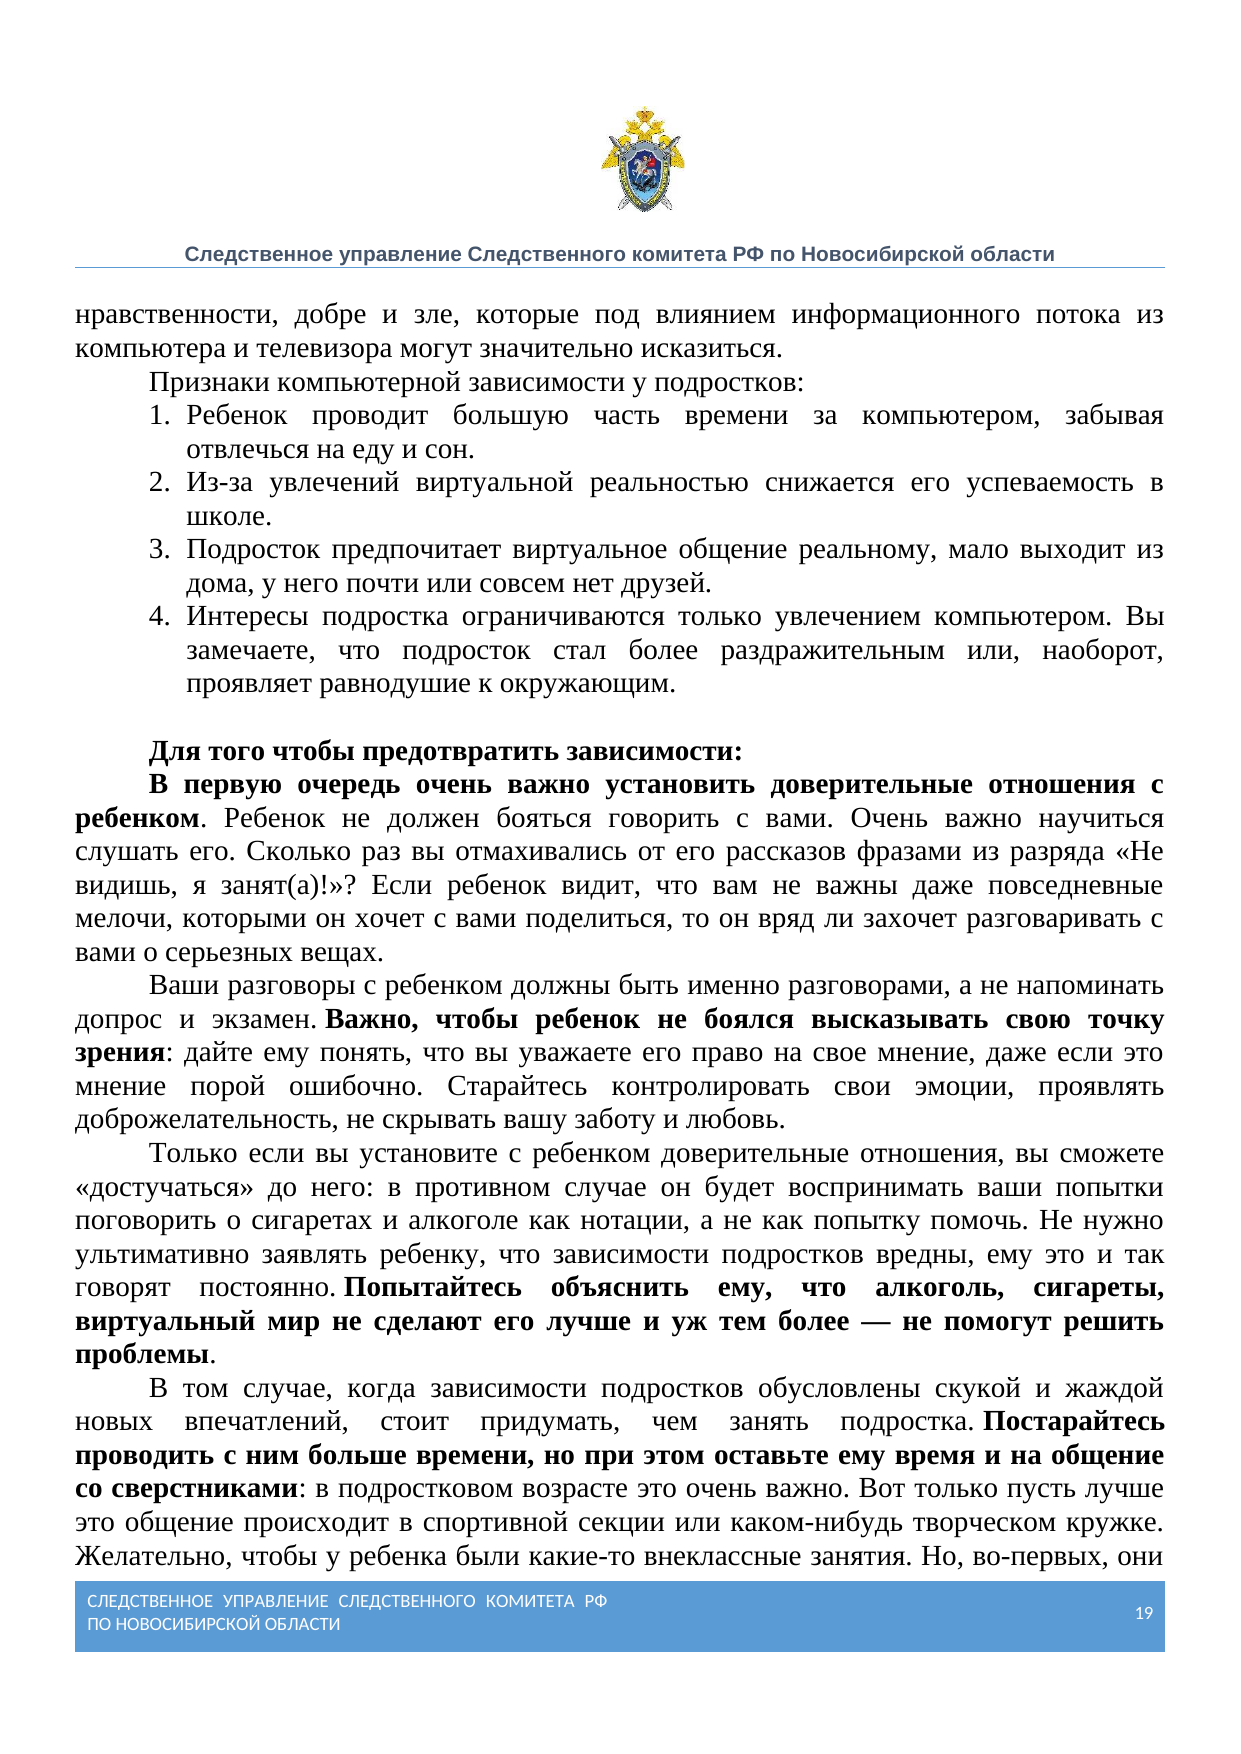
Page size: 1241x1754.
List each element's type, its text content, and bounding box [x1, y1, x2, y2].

text Для того чтобы предотвратить зависимости: [75, 733, 1165, 766]
list Подросток предпочитает виртуальное общение реальному, мало выходит из дома, у него почти или совсем нет друзей. [149, 531, 1165, 598]
list Из-за увлечений виртуальной реальностью снижается его успеваемость в школе. [149, 464, 1165, 531]
list Интересы подростка ограничиваются только увлечением компьютером. Вы замечаете, что подросток стал более раздражительным или, наоборот, проявляет равнодушие к окружающим. [149, 598, 1165, 699]
list Ребенок проводит большую часть времени за компьютером, забывая отвлечься на еду и сон. [149, 397, 1165, 464]
text Признаки компьютерной зависимости у подростков: [75, 364, 1165, 397]
text Ваши разговоры с ребенком должны быть именно разговорами, а не напоминать допрос и экзамен. Важно, чтобы ребенок не боялся высказывать свою точку зрения: дайте ему понять, что вы уважаете его право на свое мнение, даже если это мнение порой ошибочно. Старайтесь контролировать свои эмоции, проявлять доброжелательность, не скрывать вашу заботу и любовь. [75, 967, 1165, 1135]
text Только если вы установите с ребенком доверительные отношения, вы сможете «достучаться» до него: в противном случае он будет воспринимать ваши попытки поговорить о сигаретах и алкоголе как нотации, а не как попытку помочь. Не нужно ультимативно заявлять ребенку, что зависимости подростков вредны, ему это и так говорят постоянно. Попытайтесь объяснить ему, что алкоголь, сигареты, виртуальный мир не сделают его лучше и уж тем более — не помогут решить проблемы. [75, 1135, 1165, 1370]
text В первую очередь очень важно установить доверительные отношения с ребенком. Ребенок не должен бояться говорить с вами. Очень важно научиться слушать его. Сколько раз вы отмахивались от его рассказов фразами из разряда «Не видишь, я занят(а)!»? Если ребенок видит, что вам не важны даже повседневные мелочи, которыми он хочет с вами поделиться, то он вряд ли захочет разговаривать с вами о серьезных вещах. [75, 766, 1165, 967]
picture [600, 106, 685, 210]
